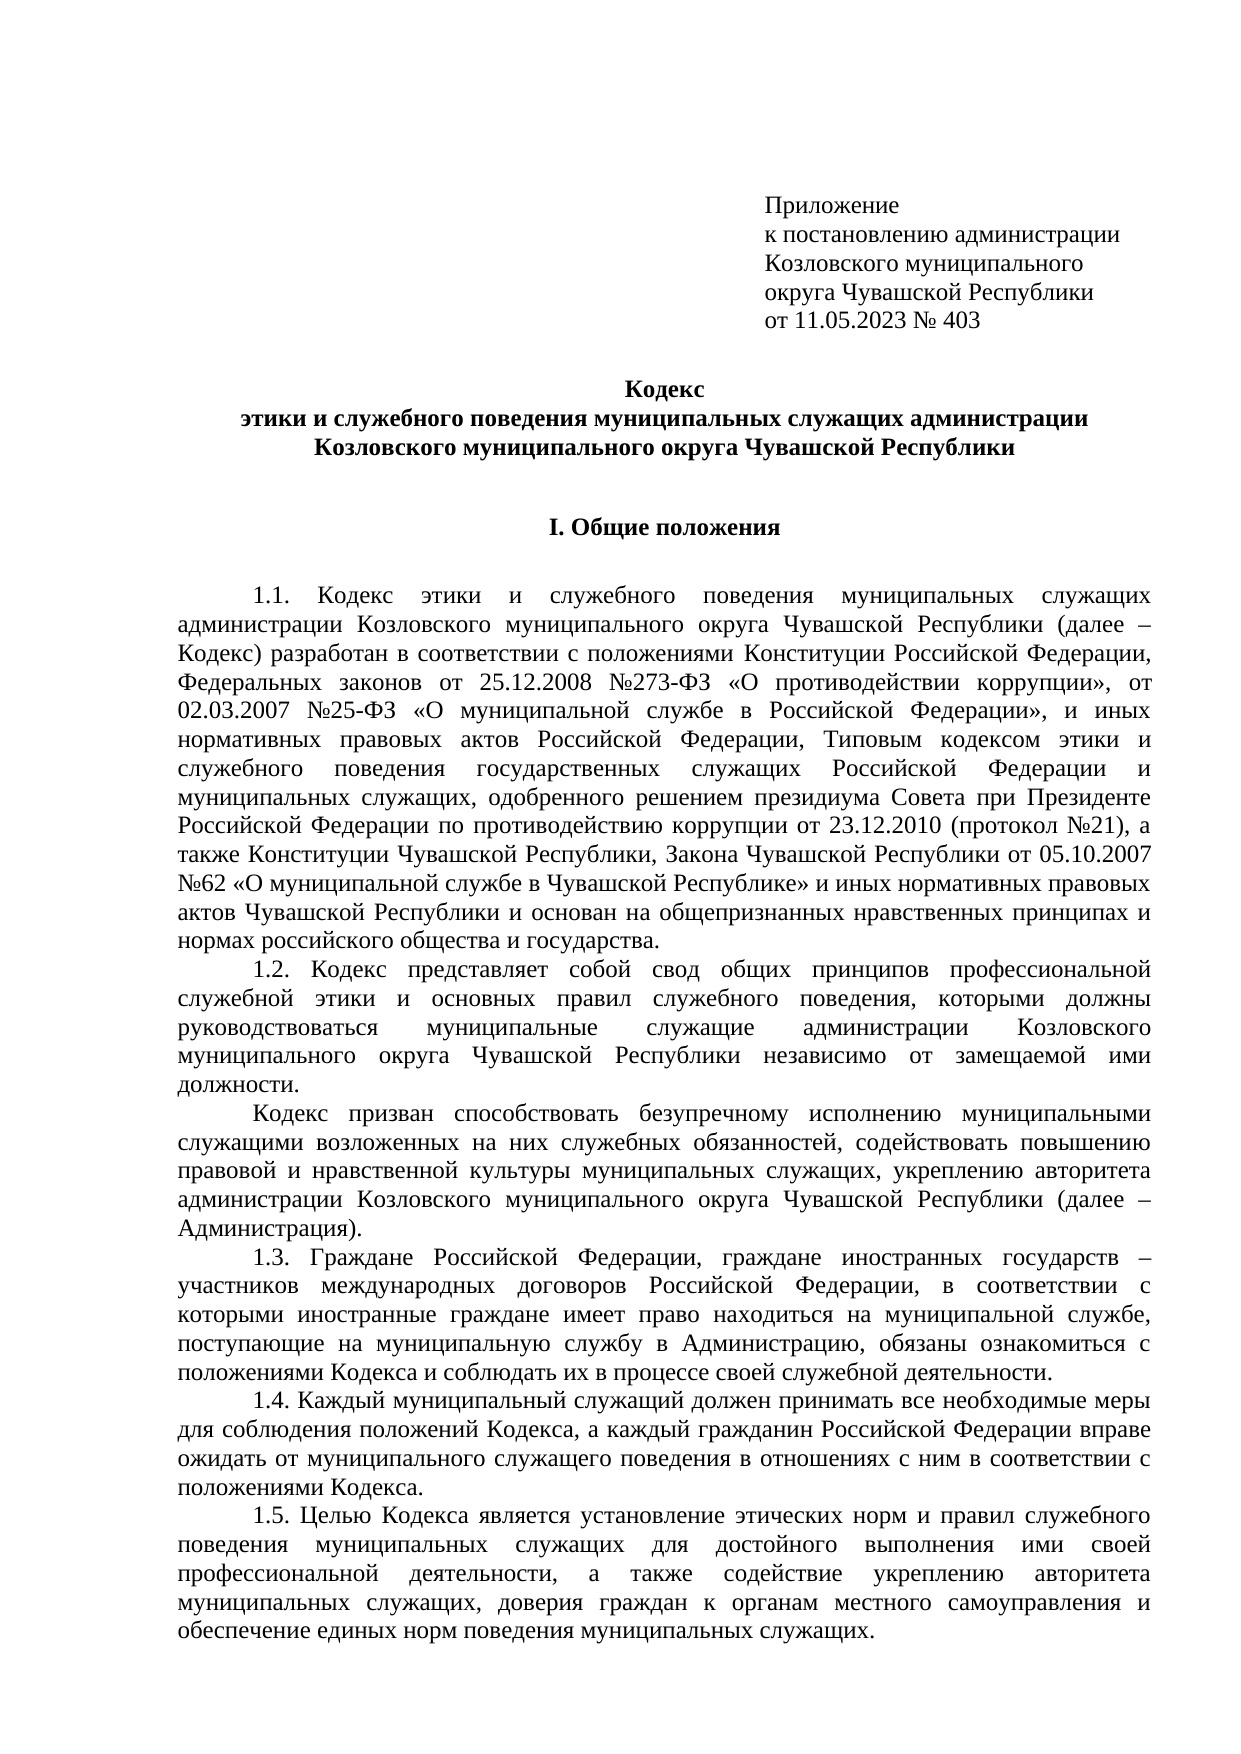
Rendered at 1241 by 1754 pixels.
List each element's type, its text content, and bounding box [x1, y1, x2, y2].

table_header Приложение к постановлению администрации Козловского муниципального округа Чувашской Республики от 11.05.2023 № 403 [753, 190, 1163, 334]
text Кодекс этики и служебного поведения муниципальных служащих администрации Козловского муниципального округа Чувашской Республики [177, 374, 1152, 460]
text 1.2. Кодекс представляет собой свод общих принципов профессиональной служебной этики и основных правил служебного поведения, которыми должны руководствоваться муниципальные служащие администрации Козловского муниципального округа Чувашской Республики независимо от замещаемой ими должности. [177, 954, 1152, 1098]
text 1.4. Каждый муниципальный служащий должен принимать все необходимые меры для соблюдения положений Кодекса, а каждый гражданин Российской Федерации вправе ожидать от муниципального служащего поведения в отношениях с ним в соответствии с положениями Кодекса. [177, 1385, 1152, 1500]
text I. Общие положения [177, 512, 1152, 540]
text 1.5. Целью Кодекса является установление этических норм и правил служебного поведения муниципальных служащих для достойного выполнения ими своей профессиональной деятельности, а также содействие укреплению авторитета муниципальных служащих, доверия граждан к органам местного самоуправления и обеспечение единых норм поведения муниципальных служащих. [177, 1500, 1152, 1644]
text Кодекс призван способствовать безупречному исполнению муниципальными служащими возложенных на них служебных обязанностей, содействовать повышению правовой и нравственной культуры муниципальных служащих, укреплению авторитета администрации Козловского муниципального округа Чувашской Республики (далее – Администрация). [177, 1098, 1152, 1242]
text 1.3. Граждане Российской Федерации, граждане иностранных государств – участников международных договоров Российской Федерации, в соответствии с которыми иностранные граждане имеет право находиться на муниципальной службе, поступающие на муниципальную службу в Администрацию, обязаны ознакомиться с положениями Кодекса и соблюдать их в процессе своей служебной деятельности. [177, 1242, 1152, 1385]
text 1.1. Кодекс этики и служебного поведения муниципальных служащих администрации Козловского муниципального округа Чувашской Республики (далее – Кодекс) разработан в соответствии с положениями Конституции Российской Федерации, Федеральных законов от 25.12.2008 №273-ФЗ «О противодействии коррупции», от 02.03.2007 №25-ФЗ «О муниципальной службе в Российской Федерации», и иных нормативных правовых актов Российской Федерации, Типовым кодексом этики и служебного поведения государственных служащих Российской Федерации и муниципальных служащих, одобренного решением президиума Совета при Президенте Российской Федерации по противодействию коррупции от 23.12.2010 (протокол №21), а также Конституции Чувашской Республики, Закона Чувашской Республики от 05.10.2007 №62 «О муниципальной службе в Чувашской Республике» и иных нормативных правовых актов Чувашской Республики и основан на общепризнанных нравственных принципах и нормах российского общества и государства. [177, 580, 1152, 954]
